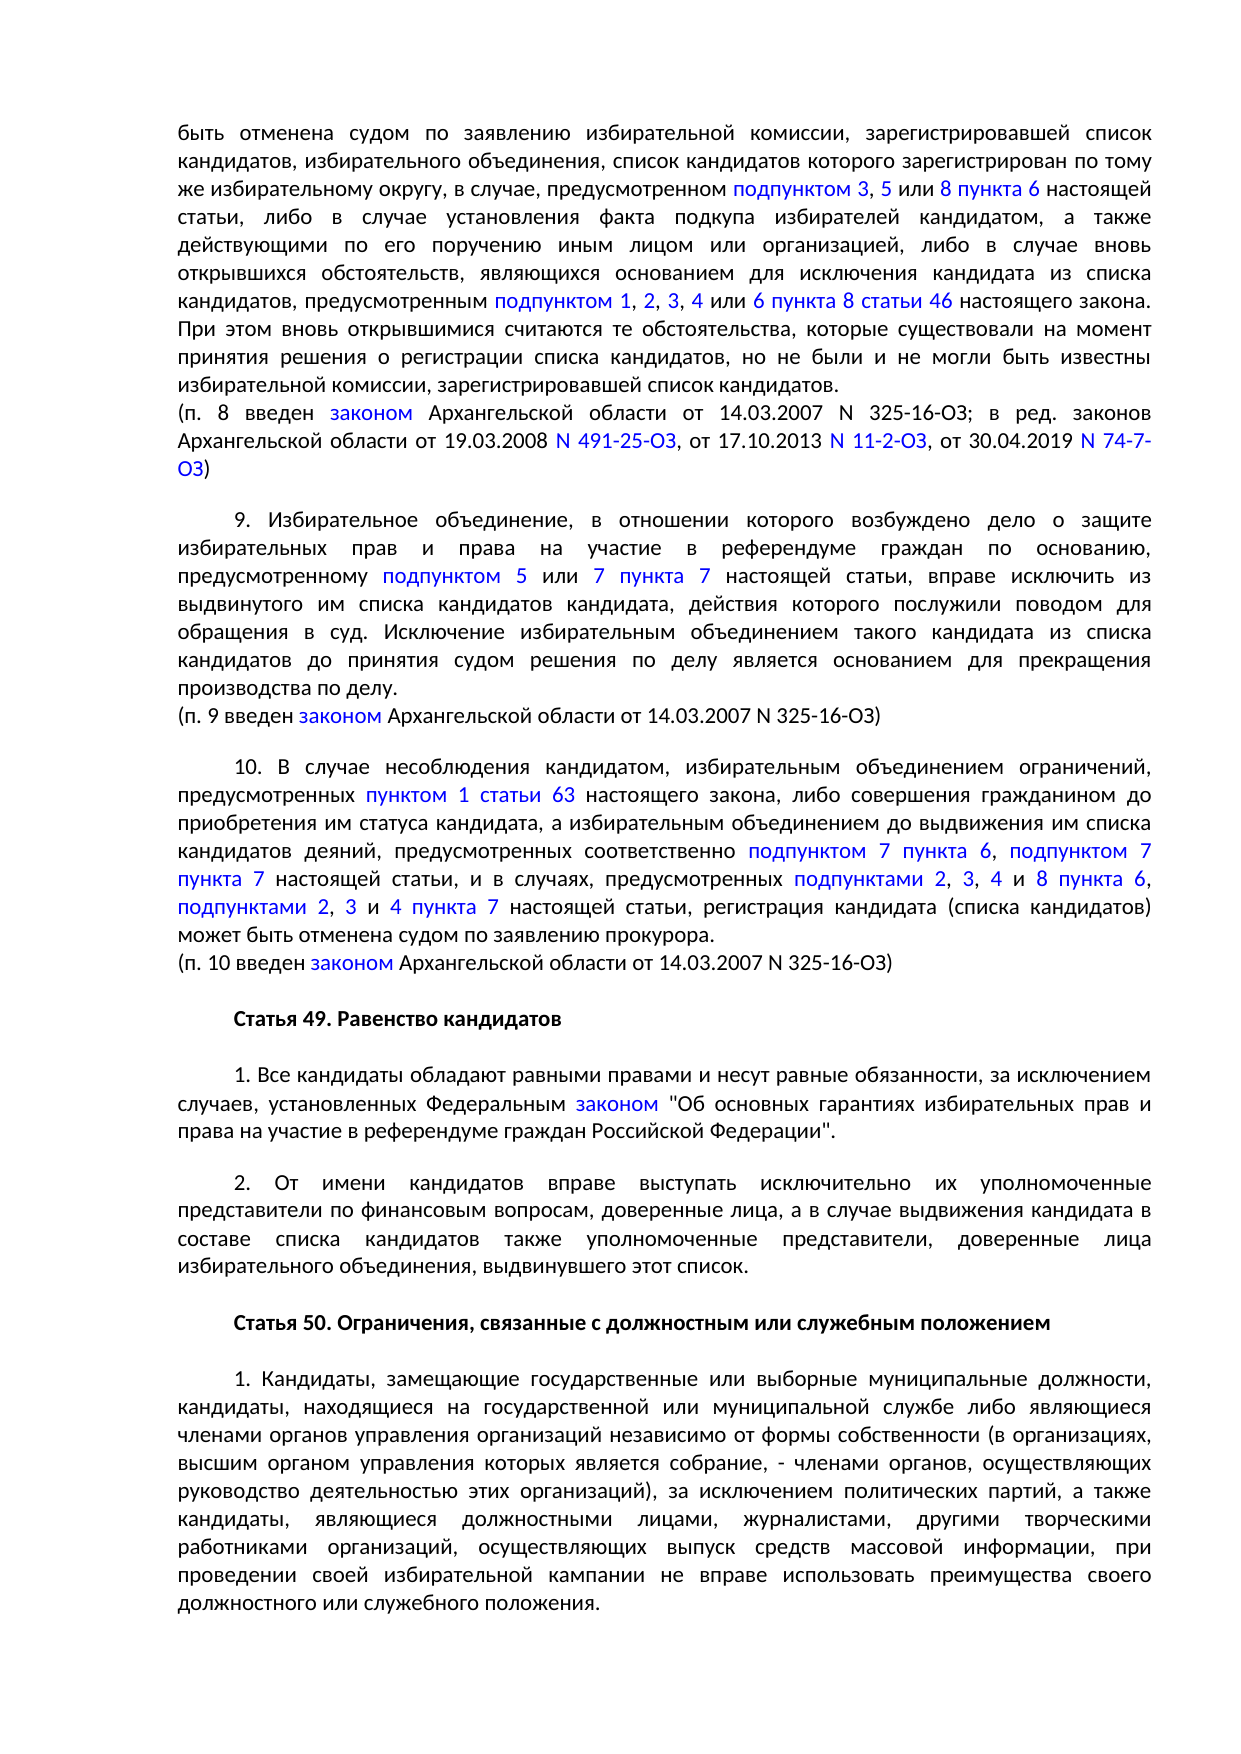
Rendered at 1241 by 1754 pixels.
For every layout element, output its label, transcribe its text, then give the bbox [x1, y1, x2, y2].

text 1. Кандидаты, замещающие государственные или выборные муниципальные должности, кандидаты, находящиеся на государственной или муниципальной службе либо являющиеся членами органов управления организаций независимо от формы собственности (в организациях, высшим органом управления которых является собрание, - членами органов, осуществляющих руководство деятельностью этих организаций), за исключением политических партий, а также кандидаты, являющиеся должностными лицами, журналистами, другими творческими работниками организаций, осуществляющих выпуск средств массовой информации, при проведении своей избирательной кампании не вправе использовать преимущества своего должностного или служебного положения. [177, 1364, 1152, 1616]
text (п. 8 введен законом Архангельской области от 14.03.2007 N 325-16-ОЗ; в ред. законов Архангельской области от 19.03.2008 N 491-25-ОЗ, от 17.10.2013 N 11-2-ОЗ, от 30.04.2019 N 74-7-ОЗ) [177, 398, 1152, 482]
text (п. 10 введен законом Архангельской области от 14.03.2007 N 325-16-ОЗ) [177, 948, 1152, 977]
text 1. Все кандидаты обладают равными правами и несут равные обязанности, за исключением случаев, установленных Федеральным законом "Об основных гарантиях избирательных прав и права на участие в референдуме граждан Российской Федерации". [177, 1061, 1152, 1145]
text (п. 9 введен законом Архангельской области от 14.03.2007 N 325-16-ОЗ) [177, 701, 1152, 729]
text 10. В случае несоблюдения кандидатом, избирательным объединением ограничений, предусмотренных пунктом 1 статьи 63 настоящего закона, либо совершения гражданином до приобретения им статуса кандидата, а избирательным объединением до выдвижения им списка кандидатов деяний, предусмотренных соответственно подпунктом 7 пункта 6, подпунктом 7 пункта 7 настоящей статьи, и в случаях, предусмотренных подпунктами 2, 3, 4 и 8 пункта 6, подпунктами 2, 3 и 4 пункта 7 настоящей статьи, регистрация кандидата (списка кандидатов) может быть отменена судом по заявлению прокурора. [177, 752, 1152, 948]
text 9. Избирательное объединение, в отношении которого возбуждено дело о защите избирательных прав и права на участие в референдуме граждан по основанию, предусмотренному подпунктом 5 или 7 пункта 7 настоящей статьи, вправе исключить из выдвинутого им списка кандидатов кандидата, действия которого послужили поводом для обращения в суд. Исключение избирательным объединением такого кандидата из списка кандидатов до принятия судом решения по делу является основанием для прекращения производства по делу. [177, 505, 1152, 701]
title Статья 49. Равенство кандидатов [177, 1004, 1152, 1033]
title Статья 50. Ограничения, связанные с должностным или служебным положением [177, 1308, 1152, 1336]
text 2. От имени кандидатов вправе выступать исключительно их уполномоченные представители по финансовым вопросам, доверенные лица, а в случае выдвижения кандидата в составе списка кандидатов также уполномоченные представители, доверенные лица избирательного объединения, выдвинувшего этот список. [177, 1168, 1152, 1280]
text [177, 118, 1152, 398]
